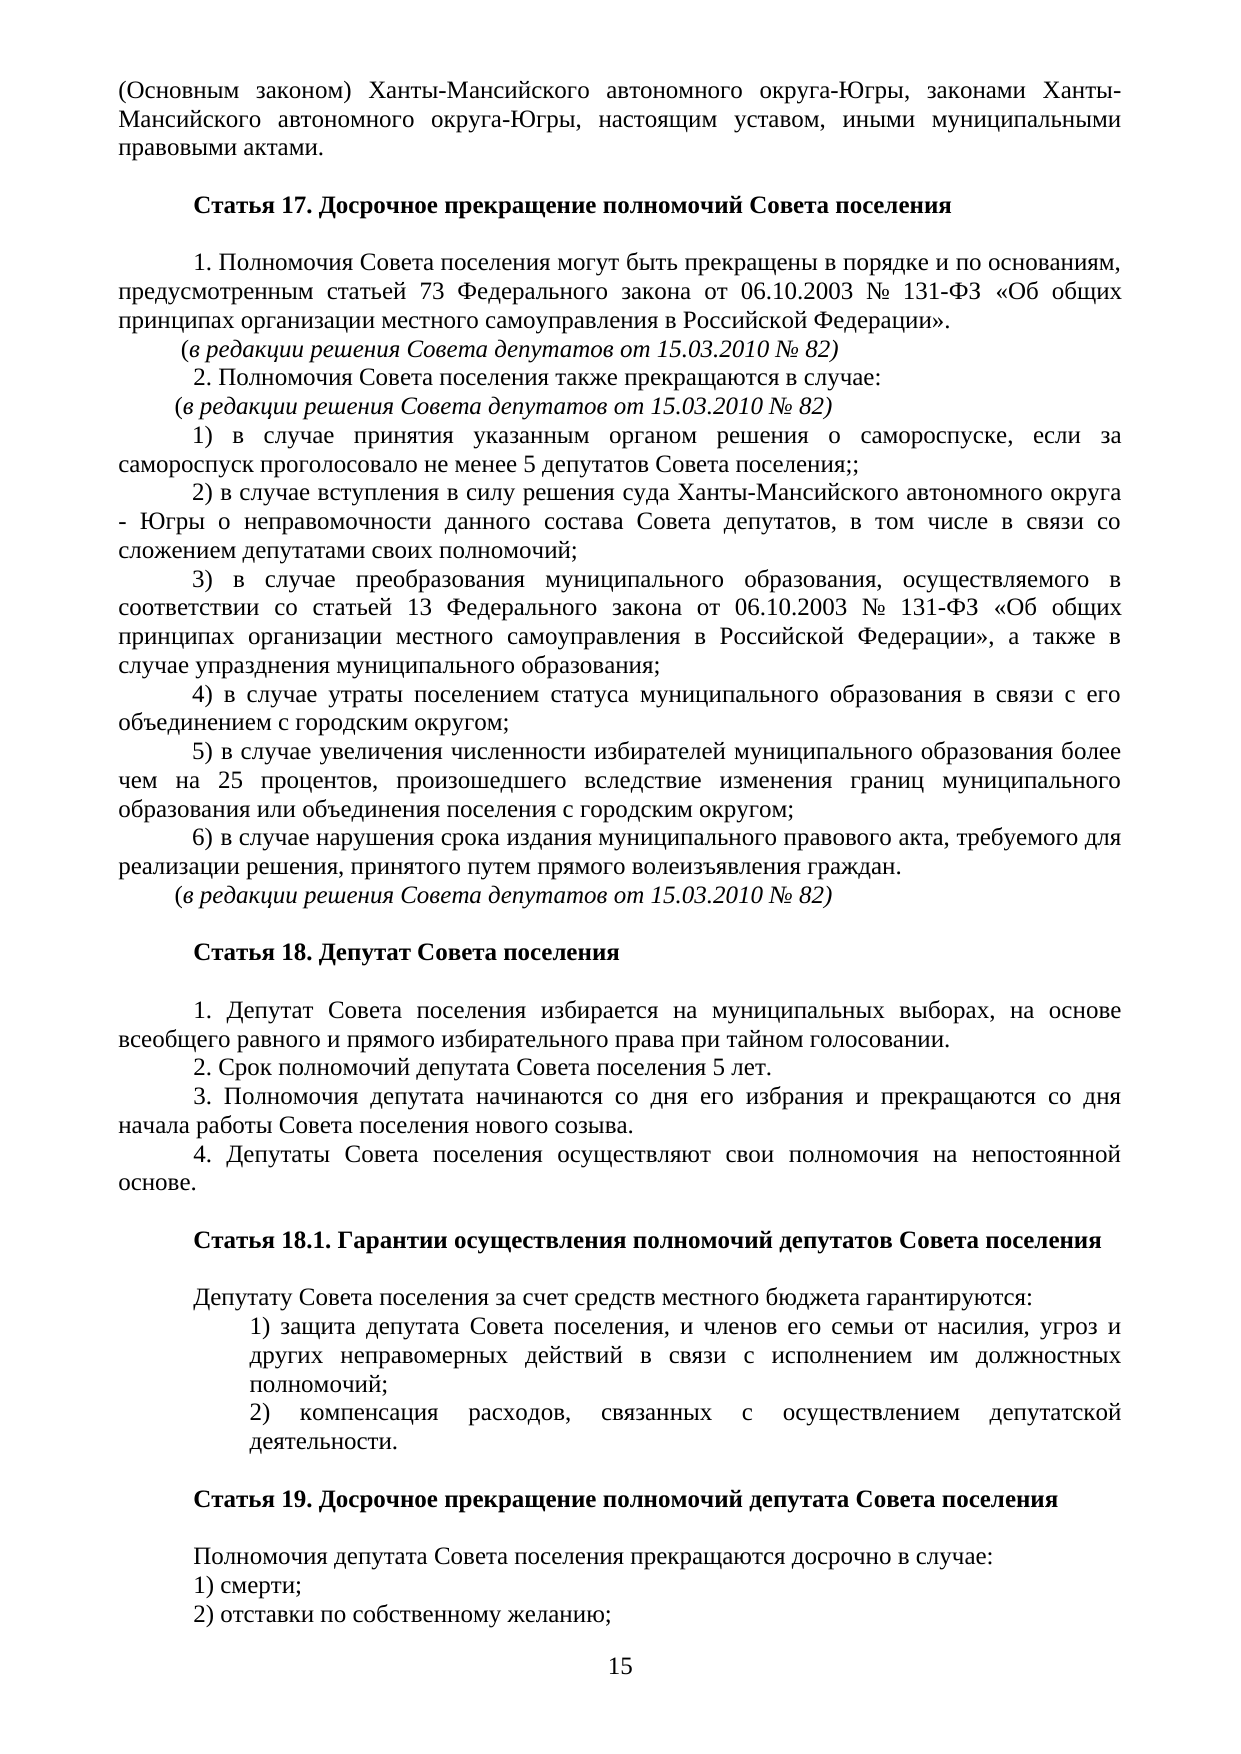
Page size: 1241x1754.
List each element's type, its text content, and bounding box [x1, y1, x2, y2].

text 2. Полномочия Совета поселения также прекращаются в случае: [118, 362, 1122, 391]
text 6) в случае нарушения срока издания муниципального правового акта, требуемого для реализации решения, принятого путем прямого волеизъявления граждан. [118, 822, 1122, 880]
text 1) защита депутата Совета поселения, и членов его семьи от насилия, угроз и других неправомерных действий в связи с исполнением им должностных полномочий; [249, 1311, 1122, 1397]
text Статья 18. Депутат Совета поселения [118, 937, 1122, 966]
text (в редакции решения Совета депутатов от 15.03.2010 № 82) [118, 391, 1122, 420]
text Статья 19. Досрочное прекращение полномочий депутата Совета поселения [118, 1484, 1122, 1512]
text 5) в случае увеличения численности избирателей муниципального образования более чем на 25 процентов, произошедшего вследствие изменения границ муниципального образования или объединения поселения с городским округом; [118, 736, 1122, 822]
text 3. Полномочия депутата начинаются со дня его избрания и прекращаются со дня начала работы Совета поселения нового созыва. [118, 1081, 1122, 1139]
text 2) отставки по собственному желанию; [118, 1599, 1122, 1627]
text 2. Срок полномочий депутата Совета поселения 5 лет. [118, 1052, 1122, 1081]
text 4. Депутаты Совета поселения осуществляют свои полномочия на непостоянной основе. [118, 1139, 1122, 1196]
text Полномочия депутата Совета поселения прекращаются досрочно в случае: [118, 1541, 1122, 1570]
text Статья 18.1. Гарантии осуществления полномочий депутатов Совета поселения [118, 1225, 1122, 1254]
text 2) в случае вступления в силу решения суда Ханты-Мансийского автономного округа - Югры о неправомочности данного состава Совета депутатов, в том числе в связи со сложением депутатами своих полномочий; [118, 477, 1122, 564]
text 2) компенсация расходов, связанных с осуществлением депутатской деятельности. [249, 1397, 1122, 1455]
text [118, 75, 1122, 161]
text (в редакции решения Совета депутатов от 15.03.2010 № 82) [118, 880, 1122, 909]
text 3) в случае преобразования муниципального образования, осуществляемого в соответствии со статьей 13 Федерального закона от 06.10.2003 № 131-ФЗ «Об общих принципах организации местного самоуправления в Российской Федерации», а также в случае упразднения муниципального образования; [118, 564, 1122, 679]
text 4) в случае утраты поселением статуса муниципального образования в связи с его объединением с городским округом; [118, 679, 1122, 736]
text 1. Полномочия Совета поселения могут быть прекращены в порядке и по основаниям, предусмотренным статьей 73 Федерального закона от 06.10.2003 № 131-ФЗ «Об общих принципах организации местного самоуправления в Российской Федерации». [118, 247, 1122, 334]
text 1) в случае принятия указанным органом решения о самороспуске, если за самороспуск проголосовало не менее 5 депутатов Совета поселения;; [118, 420, 1122, 477]
text 1) смерти; [118, 1570, 1122, 1599]
text Статья 17. Досрочное прекращение полномочий Совета поселения [118, 190, 1122, 219]
text 1. Депутат Совета поселения избирается на муниципальных выборах, на основе всеобщего равного и прямого избирательного права при тайном голосовании. [118, 995, 1122, 1052]
text Депутату Совета поселения за счет средств местного бюджета гарантируются: [118, 1282, 1122, 1311]
text (в редакции решения Совета депутатов от 15.03.2010 № 82) [118, 334, 1122, 362]
